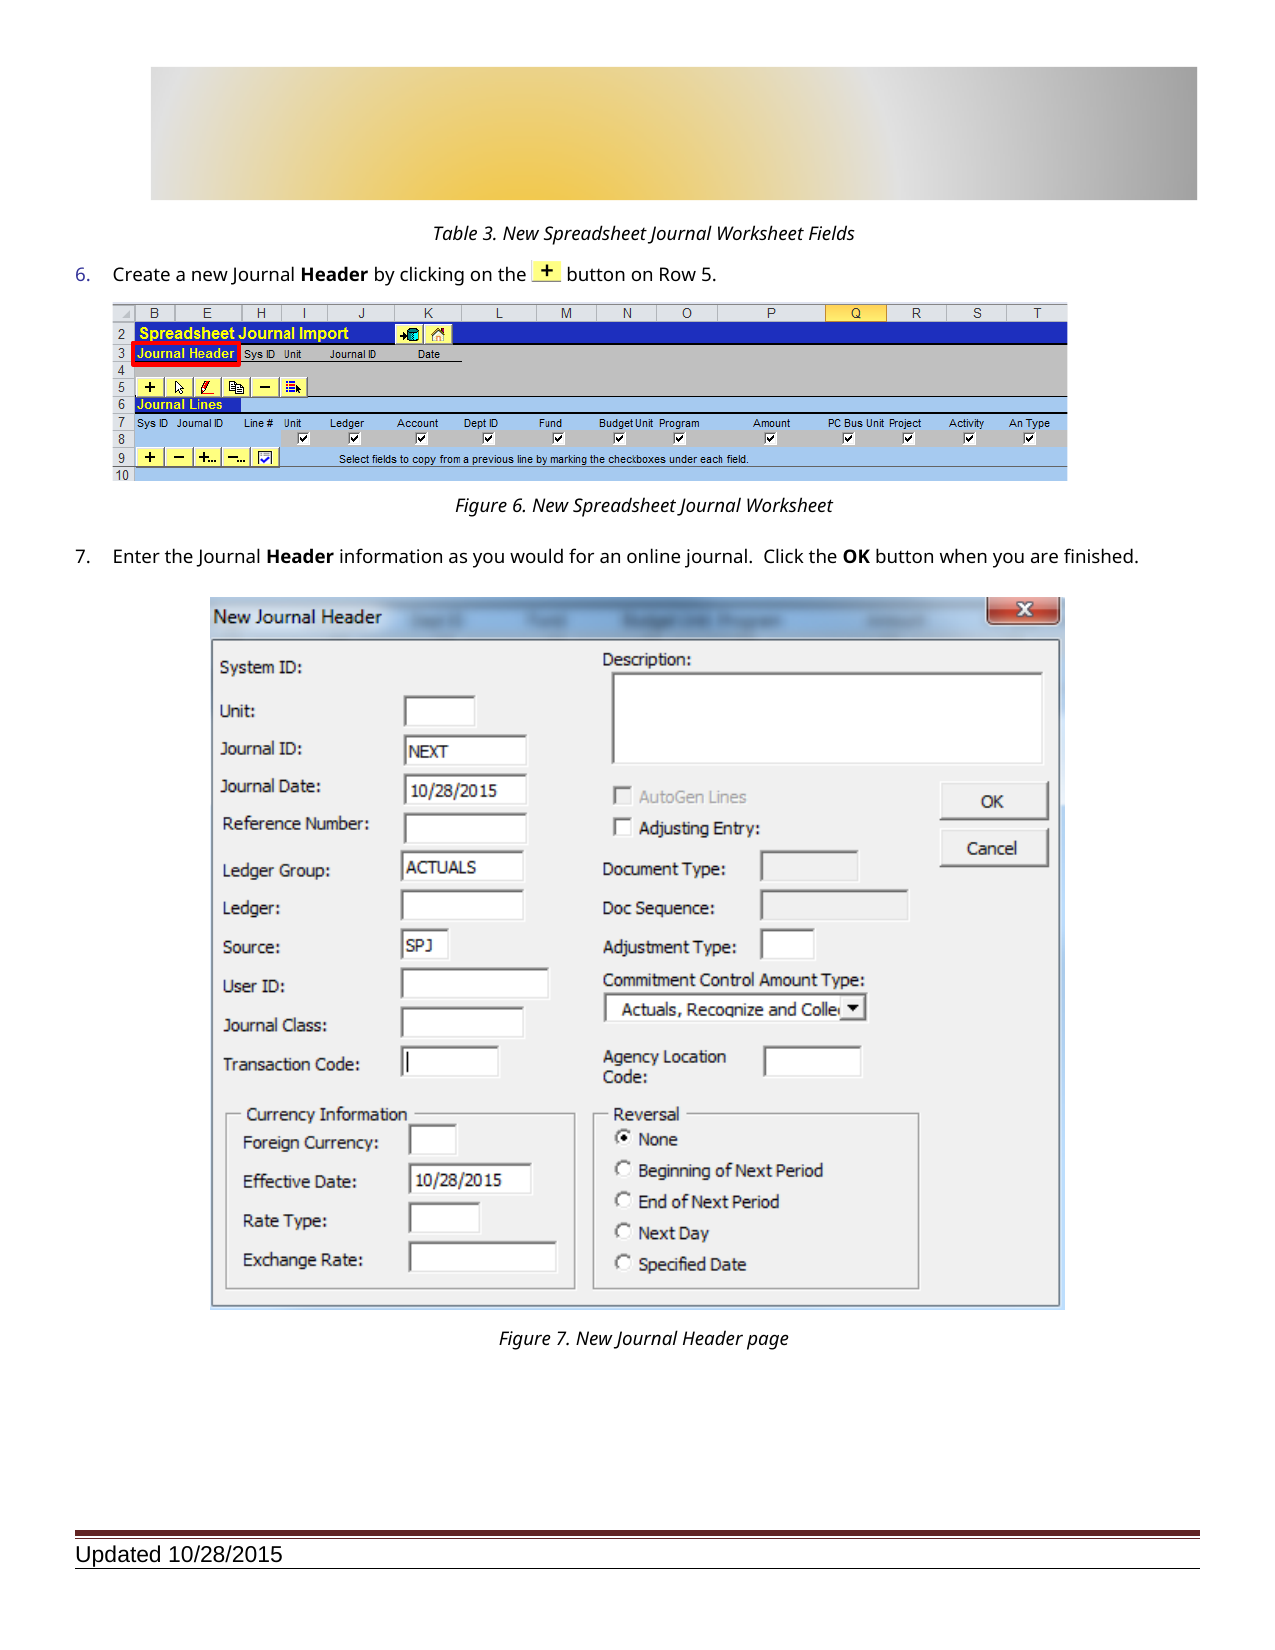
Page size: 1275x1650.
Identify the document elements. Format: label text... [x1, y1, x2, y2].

list Create a new Journal Header by clicking on the button on Row 5. [75, 261, 1200, 287]
text Figure 6. New Spreadsheet Journal Worksheet [75, 493, 1200, 518]
text Table 3. New Spreadsheet Journal Worksheet Fields [75, 220, 1200, 246]
text Figure 7. New Journal Header page [75, 1325, 1200, 1350]
picture [112, 302, 1068, 481]
picture [210, 597, 1065, 1310]
picture [531, 260, 562, 282]
list Enter the Journal Header information as you would for an online journal. Click the OK button when you are finished. [75, 543, 1200, 569]
